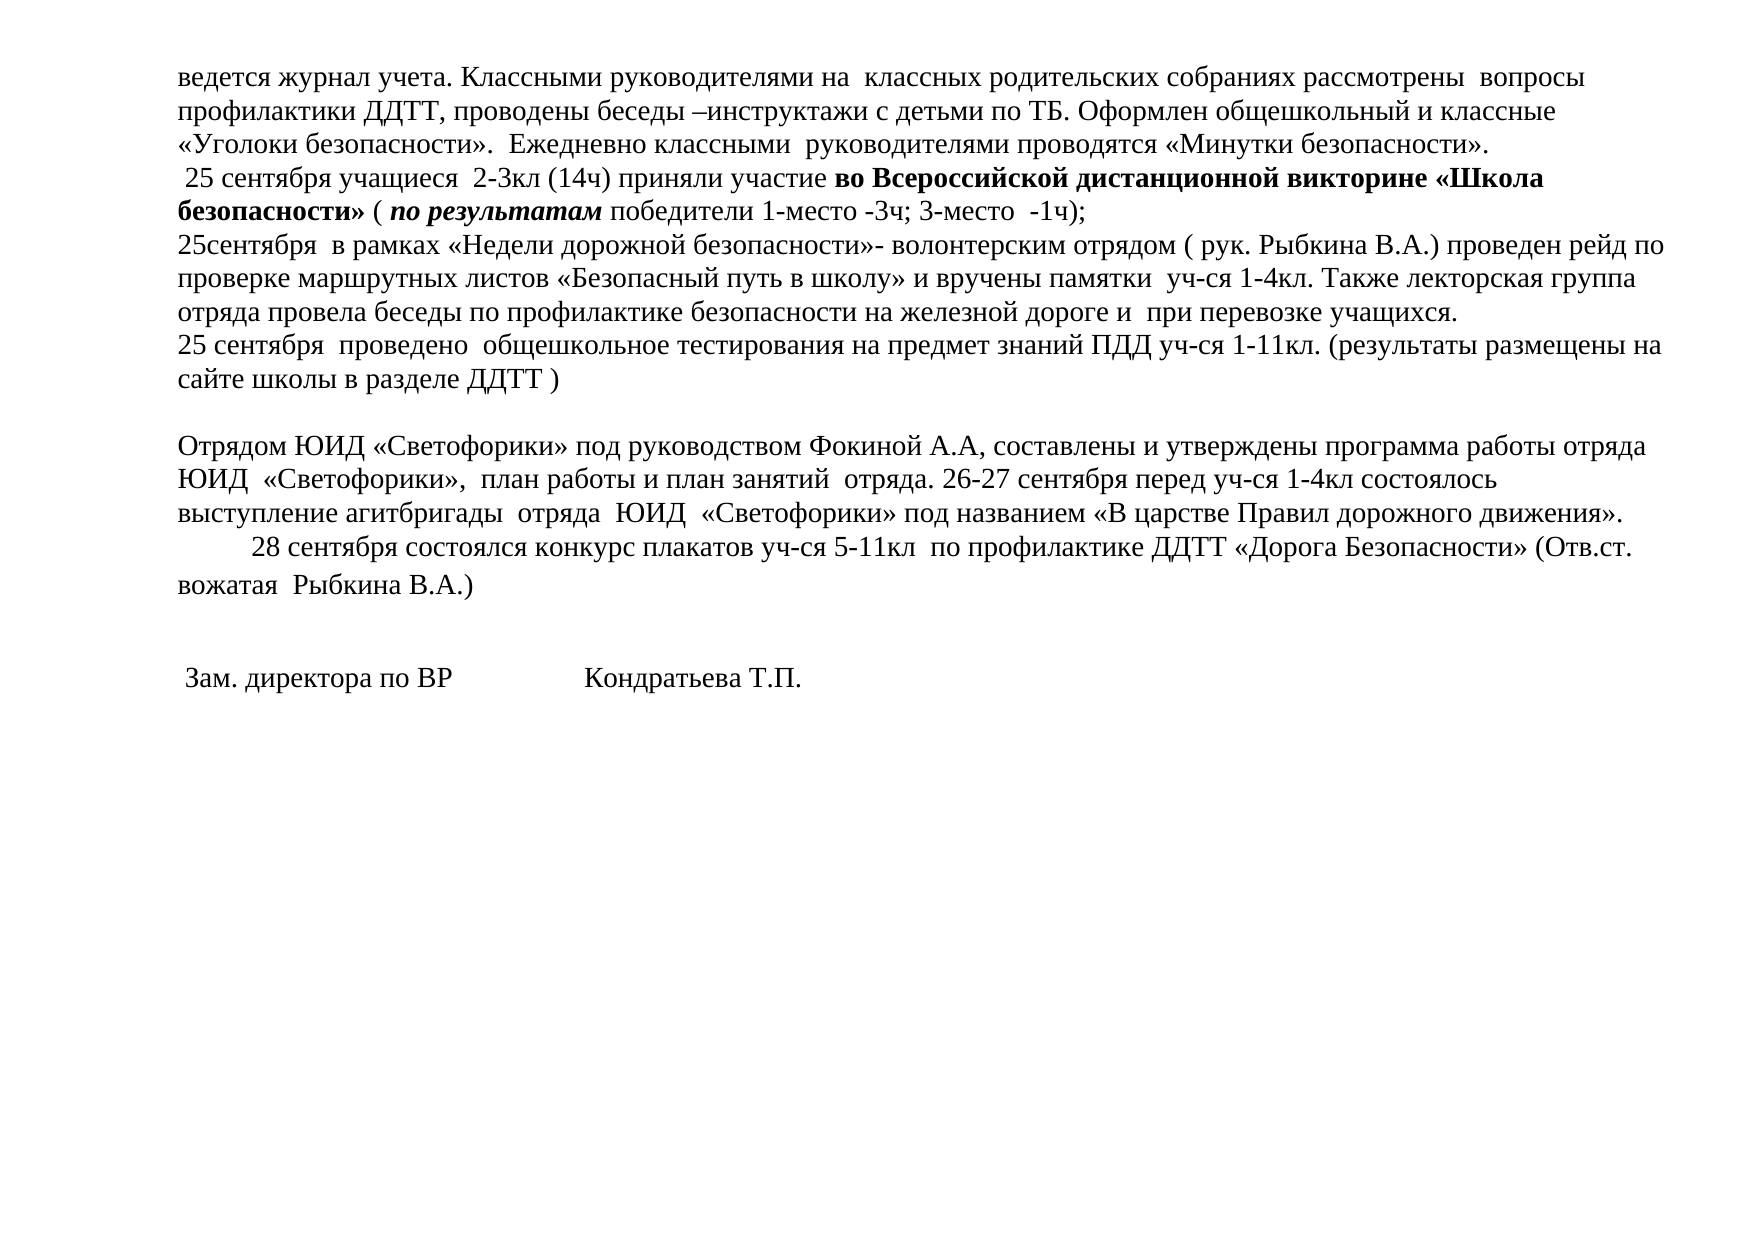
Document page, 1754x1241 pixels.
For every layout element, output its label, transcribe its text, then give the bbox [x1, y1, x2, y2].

text Зам. директора по ВР Кондратьева Т.П. [177, 660, 1665, 694]
text 25 сентября учащиеся 2-3кл (14ч) приняли участие во Всероссийской дистанционной викторине «Школа безопасности» ( по результатам победители 1-место -3ч; 3-место -1ч); [177, 160, 1665, 227]
text 25сентября в рамках «Недели дорожной безопасности»- волонтерским отрядом ( рук. Рыбкина В.А.) проведен рейд по проверке маршрутных листов «Безопасный путь в школу» и вручены памятки уч-ся 1-4кл. Также лекторская группа отряда провела беседы по профилактике безопасности на железной дороге и при перевозке учащихся. [177, 227, 1665, 327]
text 28 сентября состоялся конкурс плакатов уч-ся 5-11кл по профилактике ДДТТ «Дорога Безопасности» (Отв.ст. вожатая Рыбкина В.А.) [177, 529, 1665, 601]
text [177, 59, 1665, 160]
text 25 сентября проведено общешкольное тестирования на предмет знаний ПДД уч-ся 1-11кл. (результаты размещены на сайте школы в разделе ДДТТ ) [177, 327, 1665, 394]
text Отрядом ЮИД «Светофорики» под руководством Фокиной А.А, составлены и утверждены программа работы отряда ЮИД «Светофорики», план работы и план занятий отряда. 26-27 сентября перед уч-ся 1-4кл состоялось выступление агитбригады отряда ЮИД «Светофорики» под названием «В царстве Правил дорожного движения». [177, 428, 1665, 529]
